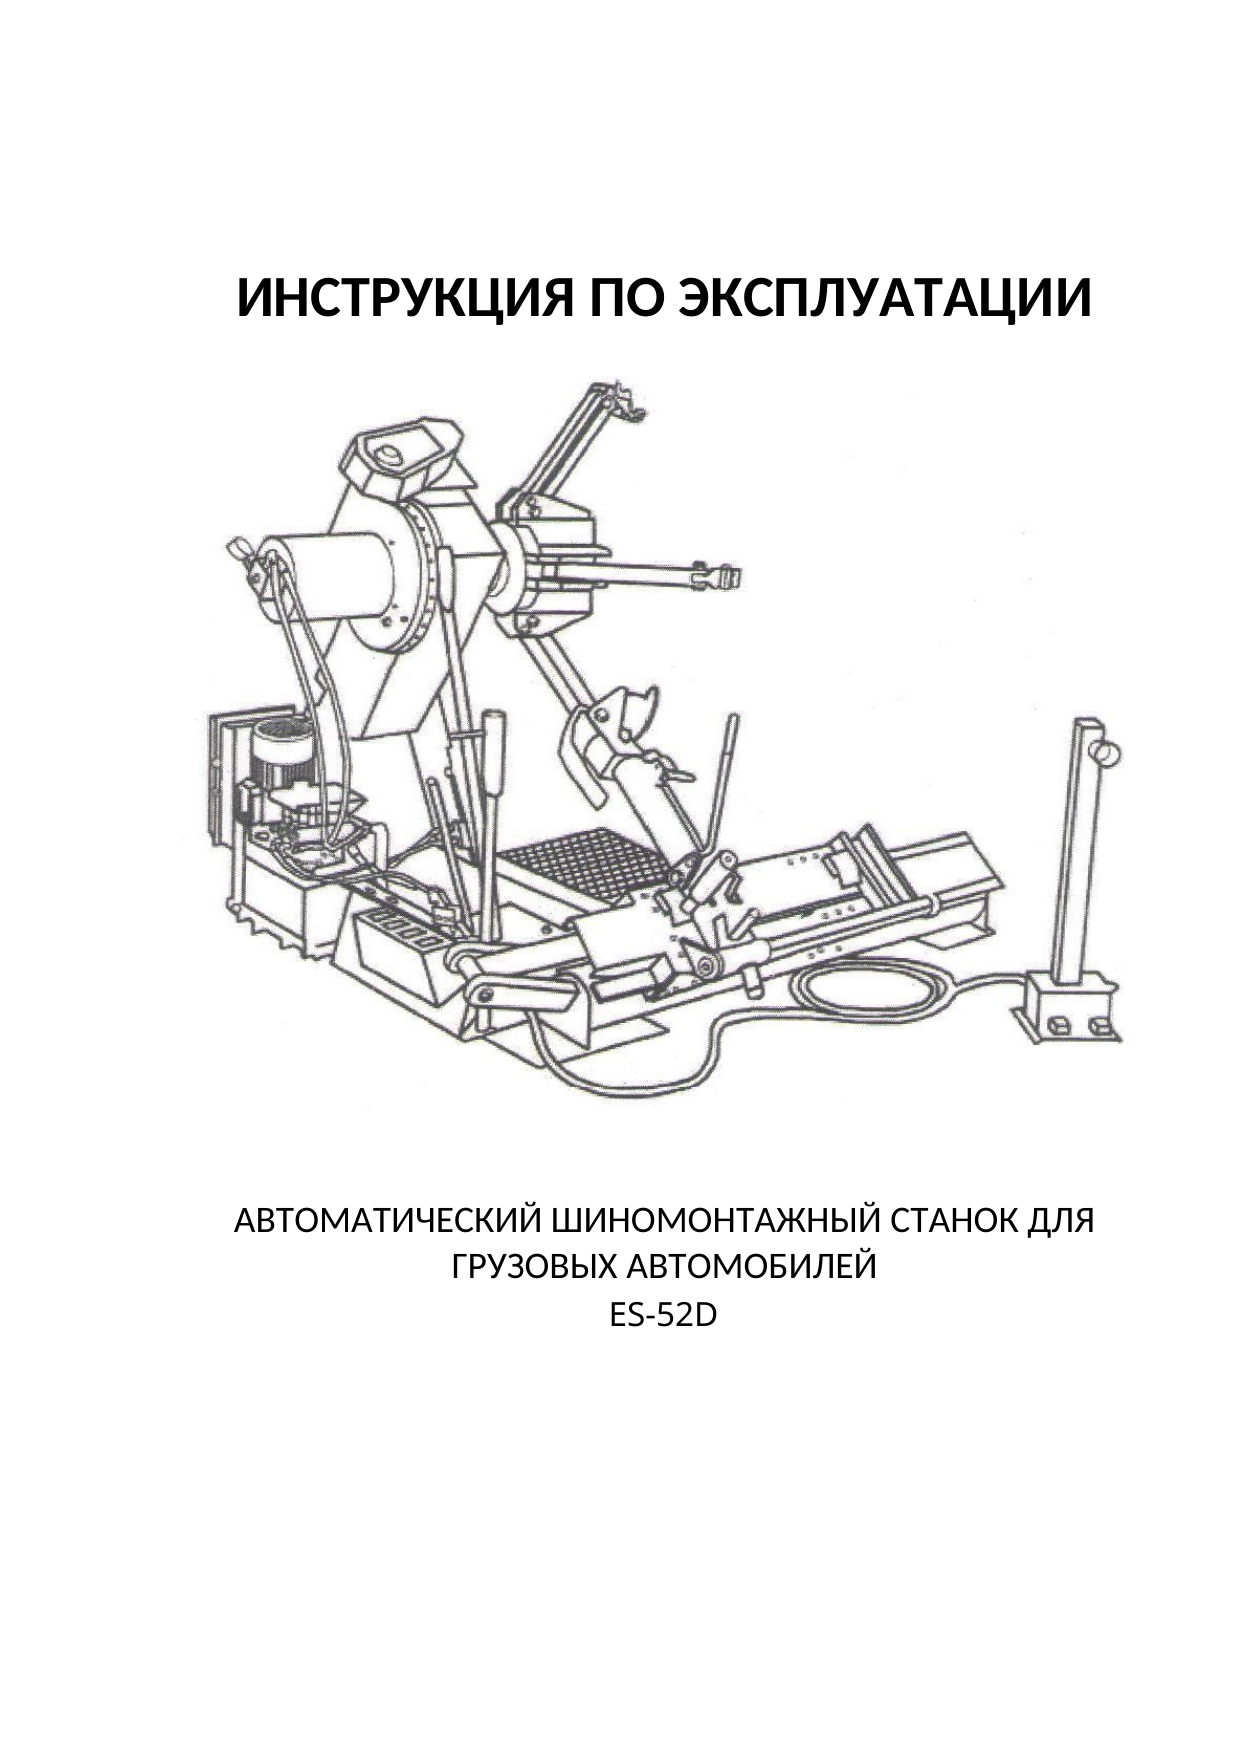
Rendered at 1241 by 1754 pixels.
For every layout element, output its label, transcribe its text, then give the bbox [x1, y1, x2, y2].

title ИНСТРУКЦИЯ ПО ЭКСПЛУАТАЦИИ [236, 260, 1176, 330]
picture [180, 376, 1132, 1110]
text АВТОМАТИЧЕСКИЙ ШИНОМОНТАЖНЫЙ СТАНОК ДЛЯ ГРУЗОВЫХ АВТОМОБИЛЕЙ [233, 1196, 1096, 1288]
text ES-52D [231, 1291, 1096, 1336]
